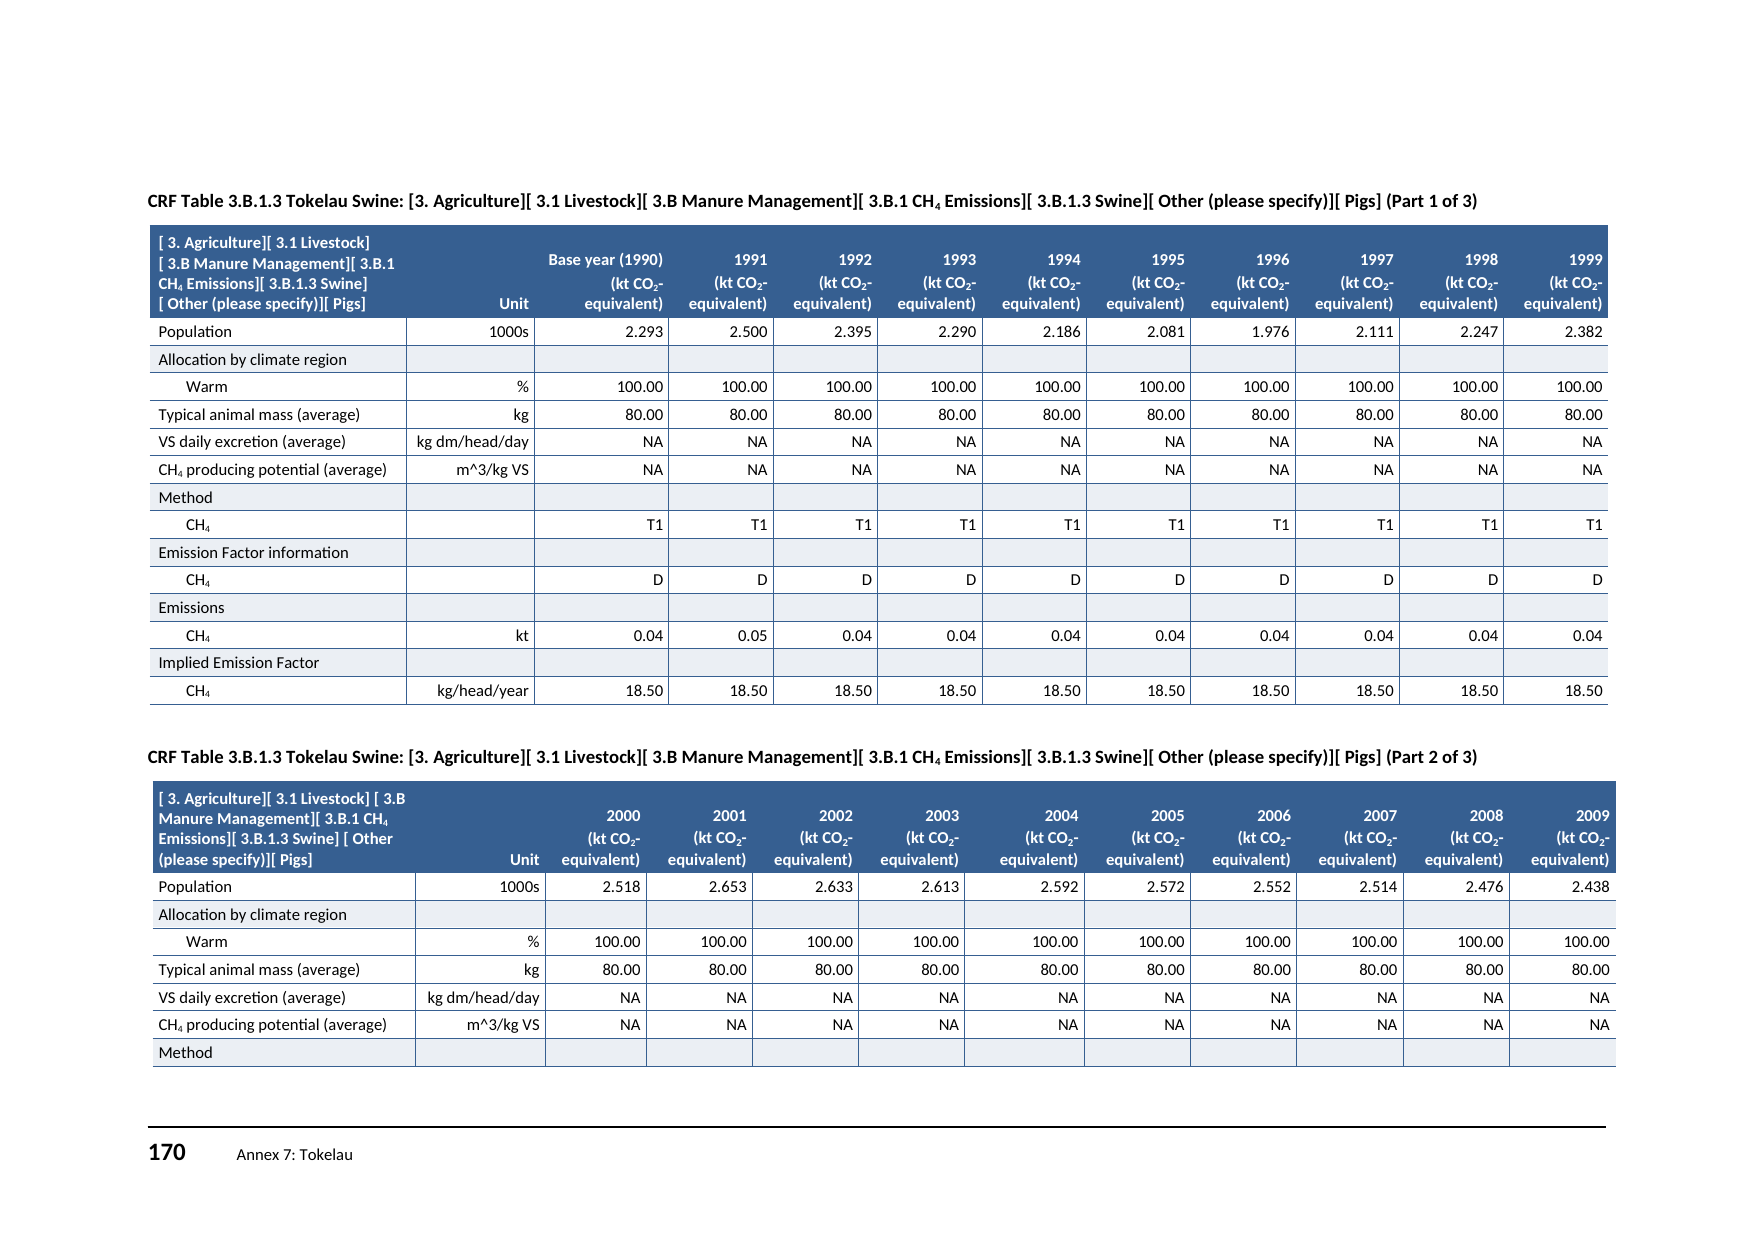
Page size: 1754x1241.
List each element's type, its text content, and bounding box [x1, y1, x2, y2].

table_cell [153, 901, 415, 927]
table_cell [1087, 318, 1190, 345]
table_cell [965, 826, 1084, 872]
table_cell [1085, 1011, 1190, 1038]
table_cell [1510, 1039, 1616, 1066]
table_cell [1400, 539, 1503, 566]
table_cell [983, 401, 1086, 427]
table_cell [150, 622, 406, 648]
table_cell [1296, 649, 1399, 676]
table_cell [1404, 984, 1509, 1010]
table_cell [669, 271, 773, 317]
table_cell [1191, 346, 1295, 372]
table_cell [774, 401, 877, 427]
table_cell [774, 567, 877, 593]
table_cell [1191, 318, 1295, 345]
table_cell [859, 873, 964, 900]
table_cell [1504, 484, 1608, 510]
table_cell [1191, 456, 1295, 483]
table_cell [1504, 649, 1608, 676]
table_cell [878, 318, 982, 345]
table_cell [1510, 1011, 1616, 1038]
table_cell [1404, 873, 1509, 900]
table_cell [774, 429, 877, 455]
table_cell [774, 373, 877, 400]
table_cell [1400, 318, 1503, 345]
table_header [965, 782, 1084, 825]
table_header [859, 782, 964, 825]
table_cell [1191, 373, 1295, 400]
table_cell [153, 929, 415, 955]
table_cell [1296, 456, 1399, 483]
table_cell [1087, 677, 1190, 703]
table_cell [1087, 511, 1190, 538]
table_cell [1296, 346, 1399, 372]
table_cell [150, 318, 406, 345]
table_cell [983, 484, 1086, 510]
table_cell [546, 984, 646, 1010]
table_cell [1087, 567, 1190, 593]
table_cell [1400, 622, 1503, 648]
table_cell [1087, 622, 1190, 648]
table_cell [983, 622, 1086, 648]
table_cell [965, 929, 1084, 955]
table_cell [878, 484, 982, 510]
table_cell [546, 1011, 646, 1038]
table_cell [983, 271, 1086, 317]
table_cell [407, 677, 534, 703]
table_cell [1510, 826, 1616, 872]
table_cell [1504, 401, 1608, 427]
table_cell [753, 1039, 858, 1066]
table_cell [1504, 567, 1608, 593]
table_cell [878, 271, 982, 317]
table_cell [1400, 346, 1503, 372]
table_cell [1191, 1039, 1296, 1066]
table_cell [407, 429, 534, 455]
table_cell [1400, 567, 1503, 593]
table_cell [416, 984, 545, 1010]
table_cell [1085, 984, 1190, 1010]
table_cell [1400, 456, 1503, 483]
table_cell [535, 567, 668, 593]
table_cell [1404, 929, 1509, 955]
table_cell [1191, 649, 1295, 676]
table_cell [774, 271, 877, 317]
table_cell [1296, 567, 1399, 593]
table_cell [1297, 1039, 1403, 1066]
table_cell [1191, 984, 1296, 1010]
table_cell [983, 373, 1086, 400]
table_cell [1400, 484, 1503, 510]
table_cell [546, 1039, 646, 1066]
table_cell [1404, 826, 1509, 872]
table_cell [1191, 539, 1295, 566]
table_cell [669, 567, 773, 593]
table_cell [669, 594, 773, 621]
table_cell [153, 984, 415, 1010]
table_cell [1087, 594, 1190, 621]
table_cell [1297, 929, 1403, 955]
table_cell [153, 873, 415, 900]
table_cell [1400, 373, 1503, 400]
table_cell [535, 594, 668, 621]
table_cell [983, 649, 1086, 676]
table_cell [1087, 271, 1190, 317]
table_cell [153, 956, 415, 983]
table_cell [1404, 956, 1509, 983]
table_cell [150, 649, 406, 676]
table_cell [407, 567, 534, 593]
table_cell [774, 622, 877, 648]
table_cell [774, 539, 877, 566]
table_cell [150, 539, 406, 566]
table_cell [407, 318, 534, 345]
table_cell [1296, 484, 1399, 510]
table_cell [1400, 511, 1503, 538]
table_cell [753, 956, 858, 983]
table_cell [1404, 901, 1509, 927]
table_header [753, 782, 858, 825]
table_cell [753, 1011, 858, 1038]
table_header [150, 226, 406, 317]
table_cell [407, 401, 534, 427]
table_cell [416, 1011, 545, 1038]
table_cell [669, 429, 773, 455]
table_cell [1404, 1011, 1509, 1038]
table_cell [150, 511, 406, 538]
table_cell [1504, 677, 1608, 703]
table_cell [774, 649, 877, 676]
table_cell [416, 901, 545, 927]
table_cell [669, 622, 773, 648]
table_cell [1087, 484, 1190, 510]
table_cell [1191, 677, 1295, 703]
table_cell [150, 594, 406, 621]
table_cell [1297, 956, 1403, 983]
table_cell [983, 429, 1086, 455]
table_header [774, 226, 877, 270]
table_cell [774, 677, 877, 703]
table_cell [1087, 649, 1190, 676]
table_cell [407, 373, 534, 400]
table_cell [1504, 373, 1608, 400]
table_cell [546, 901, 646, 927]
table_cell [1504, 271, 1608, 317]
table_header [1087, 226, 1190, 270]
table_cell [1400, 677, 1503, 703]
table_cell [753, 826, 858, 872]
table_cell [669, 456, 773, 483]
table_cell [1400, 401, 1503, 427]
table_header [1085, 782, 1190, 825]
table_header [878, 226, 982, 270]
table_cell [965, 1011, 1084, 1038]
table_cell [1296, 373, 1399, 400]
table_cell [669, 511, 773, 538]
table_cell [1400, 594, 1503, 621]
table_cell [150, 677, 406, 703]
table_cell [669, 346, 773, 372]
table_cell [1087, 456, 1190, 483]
text CRF Table 3.B.1.3 Tokelau Swine: [3. Agriculture][ 3.1 Livestock][ 3.B Manure Management][ 3.B.1 CH4 Emissions][ 3.B.1.3 Swine][ Other (please specify)][ Pigs] (Part 1 of 3) [148, 190, 1606, 213]
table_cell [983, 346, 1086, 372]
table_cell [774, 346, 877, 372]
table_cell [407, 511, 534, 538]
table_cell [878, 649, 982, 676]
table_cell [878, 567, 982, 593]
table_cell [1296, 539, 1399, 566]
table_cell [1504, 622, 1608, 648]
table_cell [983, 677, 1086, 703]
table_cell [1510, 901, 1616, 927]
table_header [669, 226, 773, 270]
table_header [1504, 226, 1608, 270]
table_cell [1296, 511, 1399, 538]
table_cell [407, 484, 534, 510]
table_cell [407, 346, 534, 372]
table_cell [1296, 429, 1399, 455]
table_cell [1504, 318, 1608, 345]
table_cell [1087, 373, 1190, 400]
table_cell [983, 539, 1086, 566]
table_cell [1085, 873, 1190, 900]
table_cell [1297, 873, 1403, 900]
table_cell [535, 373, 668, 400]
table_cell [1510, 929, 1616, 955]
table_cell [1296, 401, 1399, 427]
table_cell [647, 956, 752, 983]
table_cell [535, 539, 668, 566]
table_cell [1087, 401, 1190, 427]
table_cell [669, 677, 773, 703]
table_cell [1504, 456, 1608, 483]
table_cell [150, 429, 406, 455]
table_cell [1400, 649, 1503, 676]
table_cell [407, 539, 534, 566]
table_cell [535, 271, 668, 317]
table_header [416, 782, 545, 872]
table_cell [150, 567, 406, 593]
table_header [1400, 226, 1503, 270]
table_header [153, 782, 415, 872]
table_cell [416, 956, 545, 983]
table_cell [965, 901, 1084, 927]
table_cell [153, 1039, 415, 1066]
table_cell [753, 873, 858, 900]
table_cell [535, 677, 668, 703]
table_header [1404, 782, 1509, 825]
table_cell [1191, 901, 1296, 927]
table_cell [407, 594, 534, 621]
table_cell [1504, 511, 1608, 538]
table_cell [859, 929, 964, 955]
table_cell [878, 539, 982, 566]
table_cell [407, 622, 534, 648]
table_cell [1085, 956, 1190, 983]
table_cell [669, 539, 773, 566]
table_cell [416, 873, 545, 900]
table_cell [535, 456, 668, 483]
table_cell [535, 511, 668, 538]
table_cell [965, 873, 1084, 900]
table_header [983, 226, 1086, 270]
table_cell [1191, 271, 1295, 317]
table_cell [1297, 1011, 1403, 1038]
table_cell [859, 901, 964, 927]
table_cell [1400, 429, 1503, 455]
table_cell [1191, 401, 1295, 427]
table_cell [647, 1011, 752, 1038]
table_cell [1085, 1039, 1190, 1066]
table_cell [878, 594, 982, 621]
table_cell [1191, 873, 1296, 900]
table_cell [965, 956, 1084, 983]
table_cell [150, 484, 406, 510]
text CRF Table 3.B.1.3 Tokelau Swine: [3. Agriculture][ 3.1 Livestock][ 3.B Manure Management][ 3.B.1 CH4 Emissions][ 3.B.1.3 Swine][ Other (please specify)][ Pigs] (Part 2 of 3) [148, 745, 1606, 768]
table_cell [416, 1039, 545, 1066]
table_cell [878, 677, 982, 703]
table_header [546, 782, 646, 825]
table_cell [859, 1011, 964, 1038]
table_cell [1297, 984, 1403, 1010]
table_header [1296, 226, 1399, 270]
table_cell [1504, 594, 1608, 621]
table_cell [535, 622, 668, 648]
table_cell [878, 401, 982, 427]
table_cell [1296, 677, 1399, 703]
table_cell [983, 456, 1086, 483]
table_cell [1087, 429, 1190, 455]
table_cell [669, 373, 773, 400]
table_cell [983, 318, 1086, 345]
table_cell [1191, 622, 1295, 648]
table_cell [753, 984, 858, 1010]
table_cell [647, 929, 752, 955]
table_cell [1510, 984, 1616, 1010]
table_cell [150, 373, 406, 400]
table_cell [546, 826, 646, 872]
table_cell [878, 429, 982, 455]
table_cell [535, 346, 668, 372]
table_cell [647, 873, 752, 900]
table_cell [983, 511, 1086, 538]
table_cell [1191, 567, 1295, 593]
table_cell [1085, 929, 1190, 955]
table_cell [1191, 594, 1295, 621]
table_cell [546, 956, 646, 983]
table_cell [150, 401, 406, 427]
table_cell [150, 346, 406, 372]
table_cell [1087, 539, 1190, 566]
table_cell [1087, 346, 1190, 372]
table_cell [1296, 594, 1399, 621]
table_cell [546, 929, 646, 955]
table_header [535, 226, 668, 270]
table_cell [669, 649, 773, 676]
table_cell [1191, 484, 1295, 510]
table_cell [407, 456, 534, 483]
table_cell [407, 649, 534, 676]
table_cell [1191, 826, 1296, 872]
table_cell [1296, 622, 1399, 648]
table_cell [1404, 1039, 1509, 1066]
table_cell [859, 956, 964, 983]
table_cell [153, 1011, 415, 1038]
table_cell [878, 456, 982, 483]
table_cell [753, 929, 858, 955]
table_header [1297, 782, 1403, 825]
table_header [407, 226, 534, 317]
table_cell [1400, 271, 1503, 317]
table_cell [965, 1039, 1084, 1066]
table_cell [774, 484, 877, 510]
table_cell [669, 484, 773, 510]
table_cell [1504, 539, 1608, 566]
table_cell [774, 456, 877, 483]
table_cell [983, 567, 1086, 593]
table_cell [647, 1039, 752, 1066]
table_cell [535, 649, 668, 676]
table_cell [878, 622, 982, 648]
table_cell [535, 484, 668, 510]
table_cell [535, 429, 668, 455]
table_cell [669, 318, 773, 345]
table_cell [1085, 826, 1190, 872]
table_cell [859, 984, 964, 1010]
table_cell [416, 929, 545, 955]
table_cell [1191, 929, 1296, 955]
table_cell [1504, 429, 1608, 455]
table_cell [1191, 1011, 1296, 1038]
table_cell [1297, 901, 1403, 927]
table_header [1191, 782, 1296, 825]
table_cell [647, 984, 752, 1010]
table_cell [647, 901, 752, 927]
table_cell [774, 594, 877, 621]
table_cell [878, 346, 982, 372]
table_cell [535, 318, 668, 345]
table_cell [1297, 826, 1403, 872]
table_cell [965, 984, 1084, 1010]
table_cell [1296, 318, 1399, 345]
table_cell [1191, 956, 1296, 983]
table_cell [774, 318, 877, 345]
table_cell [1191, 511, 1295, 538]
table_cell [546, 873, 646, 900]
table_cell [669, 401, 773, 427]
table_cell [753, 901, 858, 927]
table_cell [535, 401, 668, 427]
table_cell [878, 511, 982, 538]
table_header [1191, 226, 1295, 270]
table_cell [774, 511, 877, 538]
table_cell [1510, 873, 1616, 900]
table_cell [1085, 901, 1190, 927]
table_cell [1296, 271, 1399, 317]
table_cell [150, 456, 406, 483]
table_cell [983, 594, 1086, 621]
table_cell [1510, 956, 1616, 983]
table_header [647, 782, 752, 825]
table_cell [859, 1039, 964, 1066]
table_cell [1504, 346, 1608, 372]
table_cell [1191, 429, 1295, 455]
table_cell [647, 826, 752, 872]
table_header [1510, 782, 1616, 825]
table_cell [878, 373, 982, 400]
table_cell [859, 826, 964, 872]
